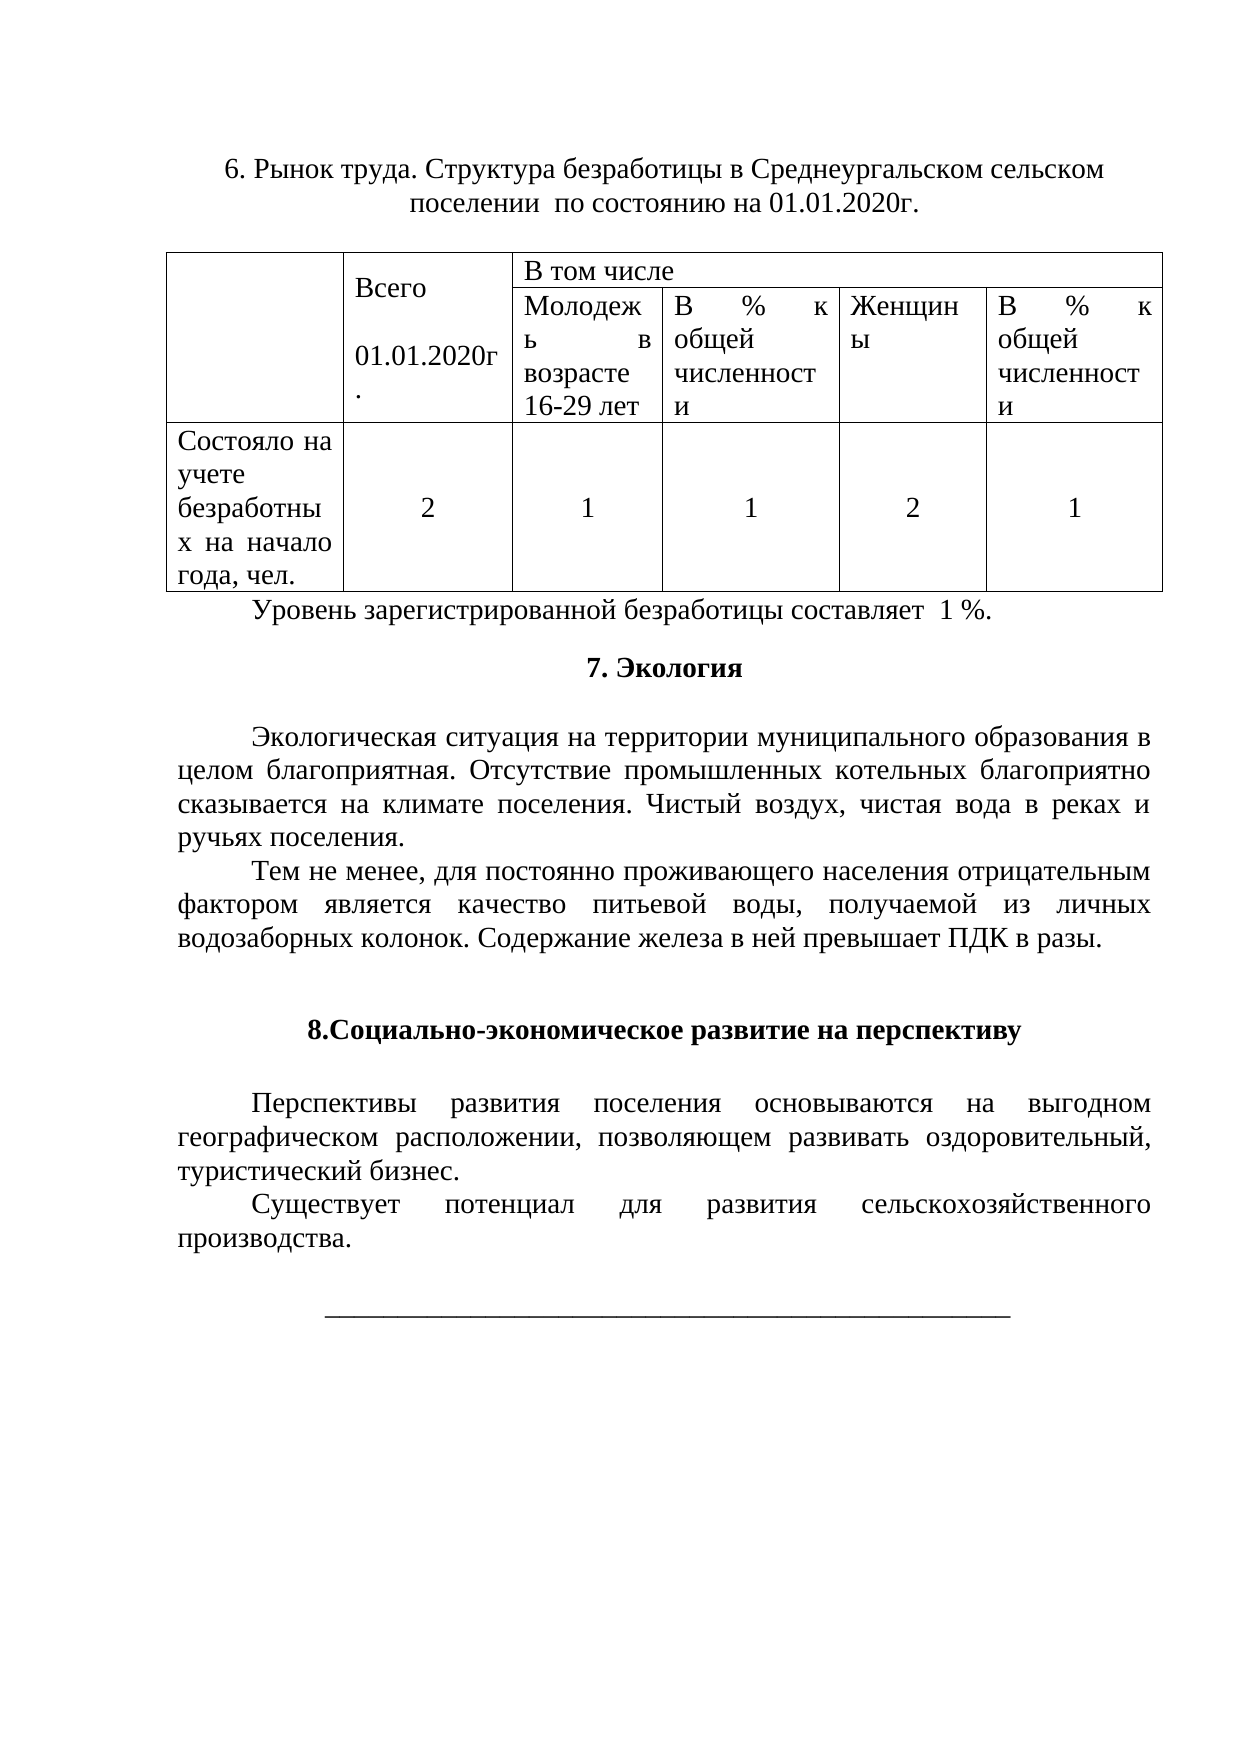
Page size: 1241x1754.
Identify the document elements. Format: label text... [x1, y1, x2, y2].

text Уровень зарегистрированной безработицы составляет 1 %. [177, 592, 1152, 625]
text _______________________________________________ [177, 1287, 1152, 1320]
subtitle 8.Социально-экономическое развитие на перспективу [177, 1012, 1152, 1046]
text Существует потенциал для развития сельскохозяйственного производства. [177, 1186, 1152, 1253]
table_header [167, 253, 343, 422]
table_cell 1 [987, 423, 1162, 591]
table_cell В % к общей численности [663, 288, 839, 422]
text Тем не менее, для постоянно проживающего населения отрицательным фактором является качество питьевой воды, получаемой из личных водозаборных колонок. Содержание железа в ней превышает ПДК в разы. [177, 853, 1152, 954]
text Экологическая ситуация на территории муниципального образования в целом благоприятная. Отсутствие промышленных котельных благоприятно сказывается на климате поселения. Чистый воздух, чистая вода в реках и ручьях поселения. [177, 719, 1152, 853]
table_cell 2 [840, 423, 986, 591]
table_cell 2 [344, 423, 512, 591]
table_cell 1 [663, 423, 839, 591]
table_cell Женщины [840, 288, 986, 422]
table_cell 1 [513, 423, 662, 591]
subtitle 7. Экология [177, 650, 1152, 684]
table_cell Состояло на учете безработных на начало года, чел. [167, 423, 343, 591]
table_cell Молодежь в возрасте лет [513, 288, 662, 422]
table_cell В % к общей численности [987, 288, 1162, 422]
table_header Всего 01.01.2020г. [344, 253, 512, 422]
table_header В том числе [513, 253, 1162, 287]
text Перспективы развития поселения основываются на выгодном географическом расположении, позволяющем развивать оздоровительный, туристический бизнес. [177, 1086, 1152, 1186]
text 6. Рынок труда. Структура безработицы в Среднеургальском сельском поселении по состоянию на 01.01.2020г. [177, 152, 1152, 219]
